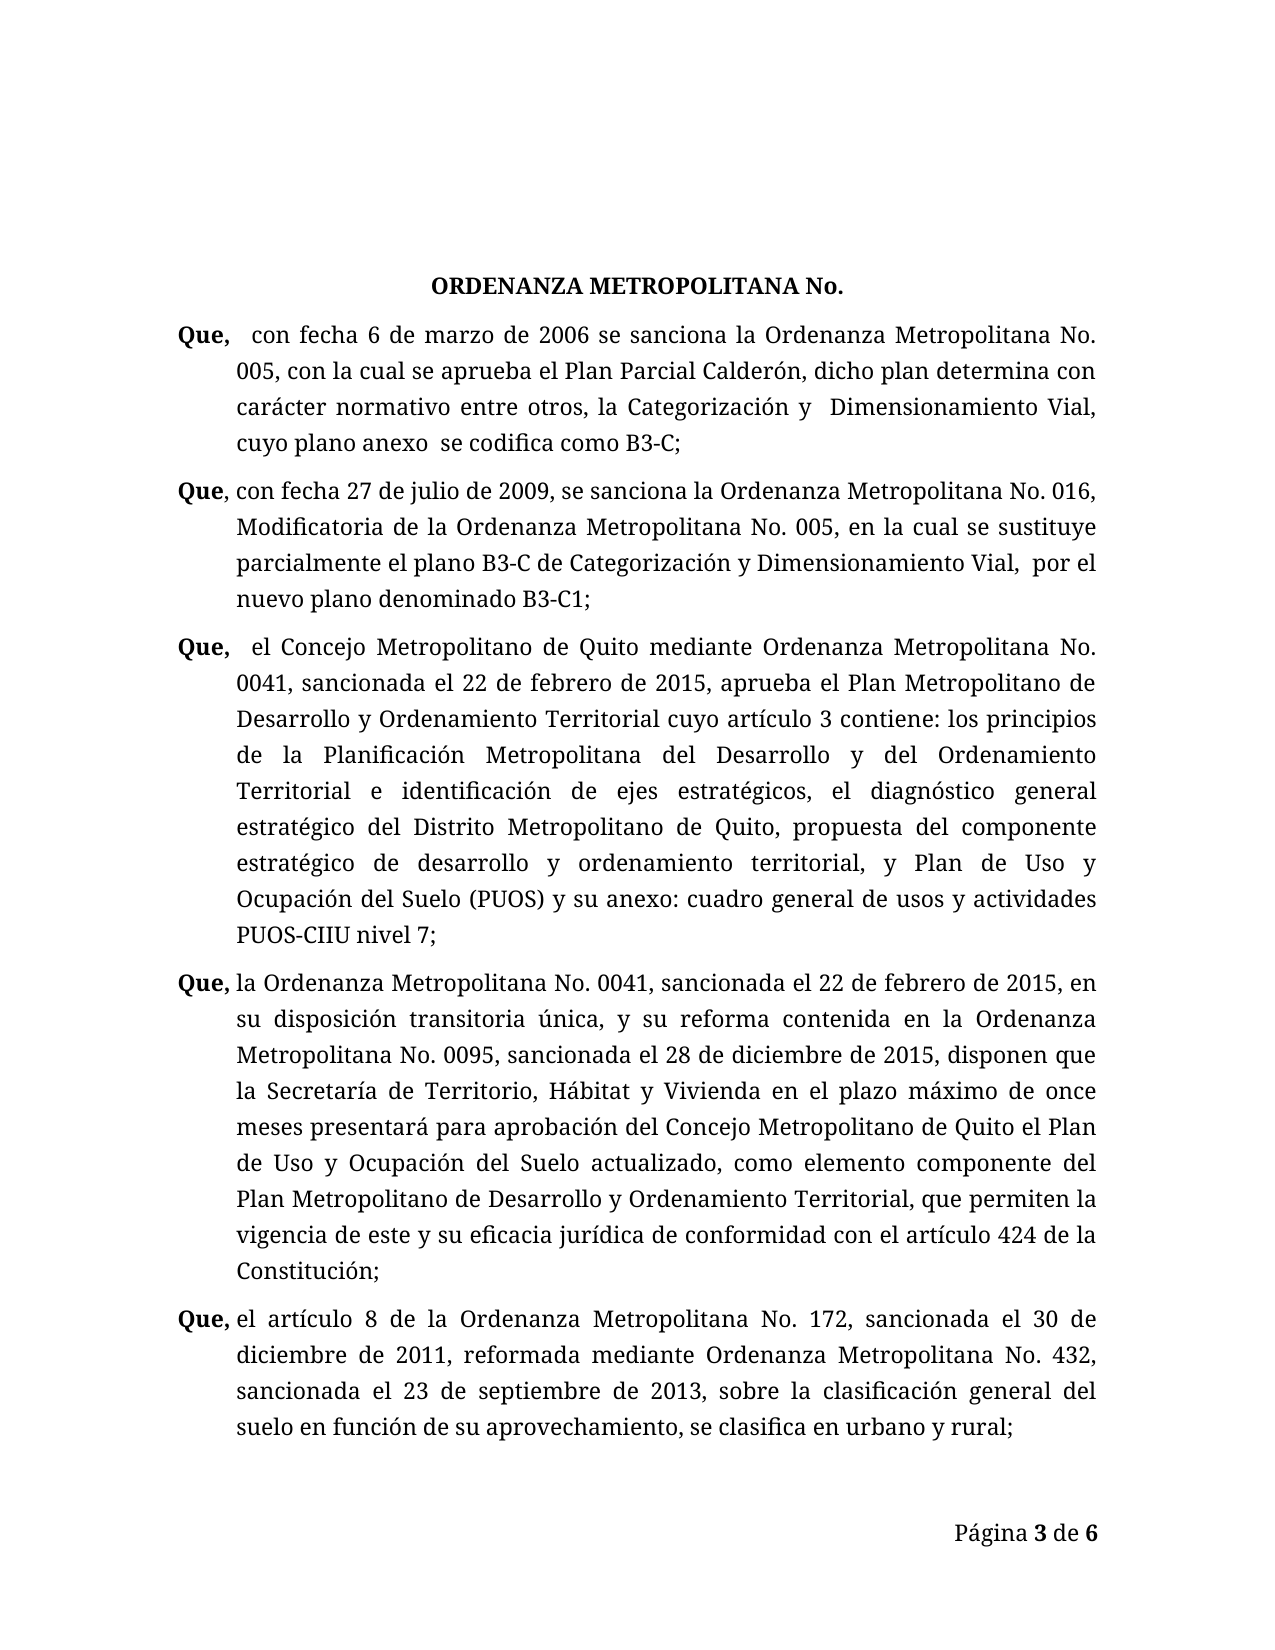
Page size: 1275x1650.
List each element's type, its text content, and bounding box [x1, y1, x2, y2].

text Que, el artículo 8 de la Ordenanza Metropolitana No. 172, sancionada el 30 de diciembre de 2011, reformada mediante Ordenanza Metropolitana No. 432, sancionada el 23 de septiembre de 2013, sobre la clasificación general del suelo en función de su aprovechamiento, se clasifica en urbano y rural; [177, 1303, 1098, 1442]
text Que, con fecha 27 de julio de 2009, se sanciona la Ordenanza Metropolitana No. 016, Modificatoria de la Ordenanza Metropolitana No. 005, en la cual se sustituye parcialmente el plano B3-C de Categorización y Dimensionamiento Vial, por el nuevo plano denominado B3-C1; [177, 475, 1098, 614]
text Que, con fecha 6 de marzo de 2006 se sanciona la Ordenanza Metropolitana No. 005, con la cual se aprueba el Plan Parcial Calderón, dicho plan determina con carácter normativo entre otros, la Categorización y Dimensionamiento Vial, cuyo plano anexo se codifica como B3-C; [177, 319, 1098, 458]
text Que, la Ordenanza Metropolitana No. 0041, sancionada el 22 de febrero de 2015, en su disposición transitoria única, y su reforma contenida en la Ordenanza Metropolitana No. 0095, sancionada el 28 de diciembre de 2015, disponen que la Secretaría de Territorio, Hábitat y Vivienda en el plazo máximo de once meses presentará para aprobación del Concejo Metropolitano de Quito el Plan de Uso y Ocupación del Suelo actualizado, como elemento componente del Plan Metropolitano de Desarrollo y Ordenamiento Territorial, que permiten la vigencia de este y su eficacia jurídica de conformidad con el artículo 424 de la Constitución; [177, 967, 1098, 1286]
text Que, el Concejo Metropolitano de Quito mediante Ordenanza Metropolitana No. 0041, sancionada el 22 de febrero de 2015, aprueba el Plan Metropolitano de Desarrollo y Ordenamiento Territorial cuyo artículo 3 contiene: los principios de la Planificación Metropolitana del Desarrollo y del Ordenamiento Territorial e identificación de ejes estratégicos, el diagnóstico general estratégico del Distrito Metropolitano de Quito, propuesta del componente estratégico de desarrollo y ordenamiento territorial, y Plan de Uso y Ocupación del Suelo (PUOS) y su anexo: cuadro general de usos y actividades PUOS-CIIU nivel 7; [177, 631, 1098, 950]
